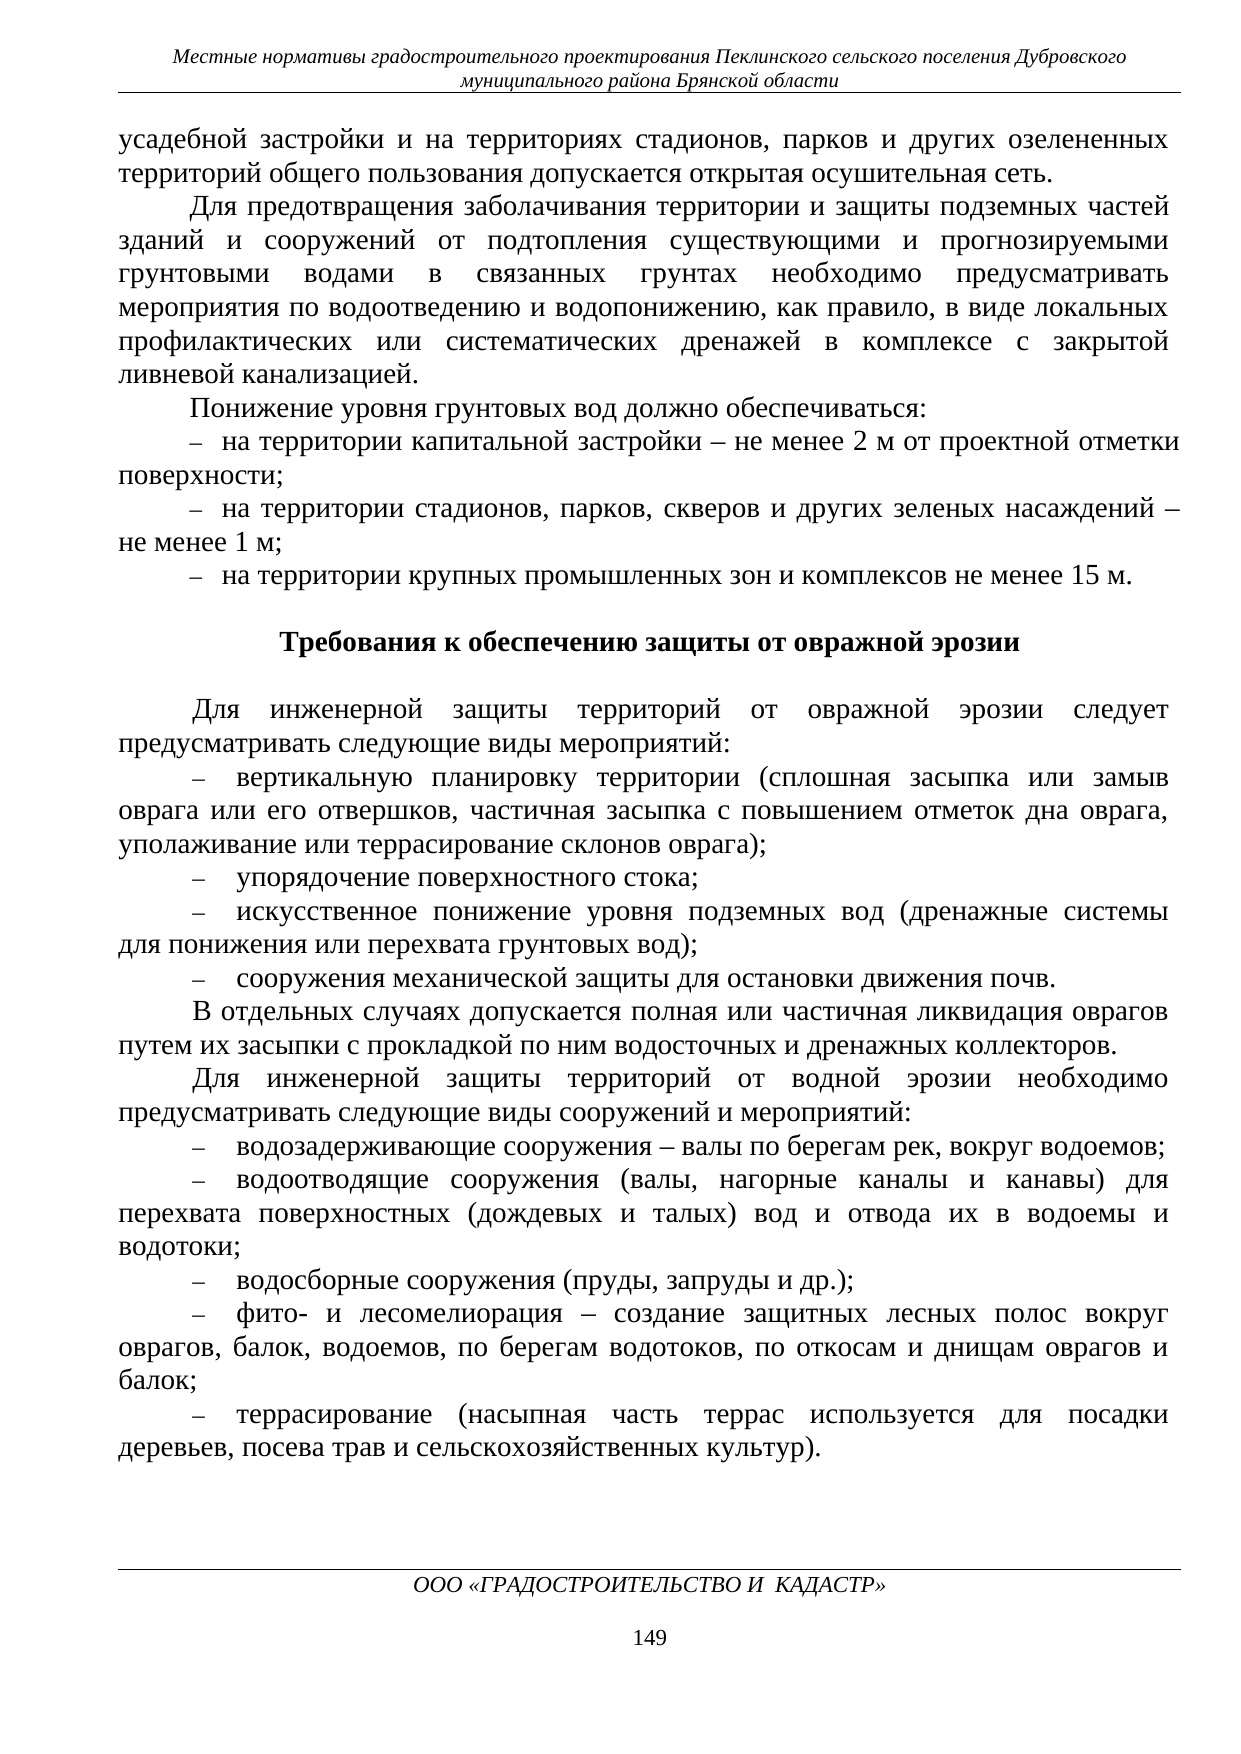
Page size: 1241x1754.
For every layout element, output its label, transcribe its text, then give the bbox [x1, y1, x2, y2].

list искусственное понижение уровня подземных вод (дренажные системы для понижения или перехвата грунтовых вод); [118, 893, 1169, 960]
list сооружения механической защиты для остановки движения почв. [118, 960, 1181, 993]
text В отдельных случаях допускается полная или частичная ликвидация оврагов путем их засыпки с прокладкой по ним водосточных и дренажных коллекторов. [118, 993, 1169, 1061]
list вертикальную планировку территории (сплошная засыпка или замыв оврага или его отвершков, частичная засыпка с повышением отметок дна оврага, уполаживание или террасирование склонов оврага); [118, 759, 1170, 859]
list упорядочение поверхностного стока; [118, 859, 1181, 893]
text Для инженерной защиты территорий от водной эрозии необходимо предусматривать следующие виды сооружений и мероприятий: [118, 1061, 1169, 1128]
text Понижение уровня грунтовых вод должно обеспечиваться: [118, 390, 1181, 423]
text Для предотвращения заболачивания территории и защиты подземных частей зданий и сооружений от подтопления существующими и прогнозируемыми грунтовыми водами в связанных грунтах необходимо предусматривать мероприятия по водоотведению и водопонижению, как правило, в виде локальных профилактических или систематических дренажей в комплексе с закрытой ливневой канализацией. [118, 188, 1170, 390]
text Требования к обеспечению защиты от овражной эрозии [118, 624, 1181, 658]
list водоотводящие сооружения (валы, нагорные каналы и канавы) для перехвата поверхностных (дождевых и талых) вод и отвода их в водоемы и водотоки; [118, 1161, 1169, 1262]
list на территории стадионов, парков, скверов и других зеленых насаждений – не менее 1 м; [118, 490, 1181, 557]
list террасирование (насыпная часть террас используется для посадки деревьев, посева трав и сельскохозяйственных культур). [118, 1396, 1169, 1463]
text Для инженерной защиты территорий от овражной эрозии следует предусматривать следующие виды мероприятий: [118, 692, 1169, 759]
list фито- и лесомелиорация – создание защитных лесных полос вокруг оврагов, балок, водоемов, по берегам водотоков, по откосам и днищам оврагов и балок; [118, 1295, 1169, 1396]
list на территории капитальной застройки – не менее 2 м от проектной отметки поверхности; [118, 423, 1181, 490]
list водозадерживающие сооружения – валы по берегам рек, вокруг водоемов; [118, 1128, 1181, 1161]
list водосборные сооружения (пруды, запруды и др.); [118, 1262, 1181, 1295]
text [118, 121, 1169, 188]
list на территории крупных промышленных зон и комплексов не менее 15 м. [118, 557, 1181, 591]
